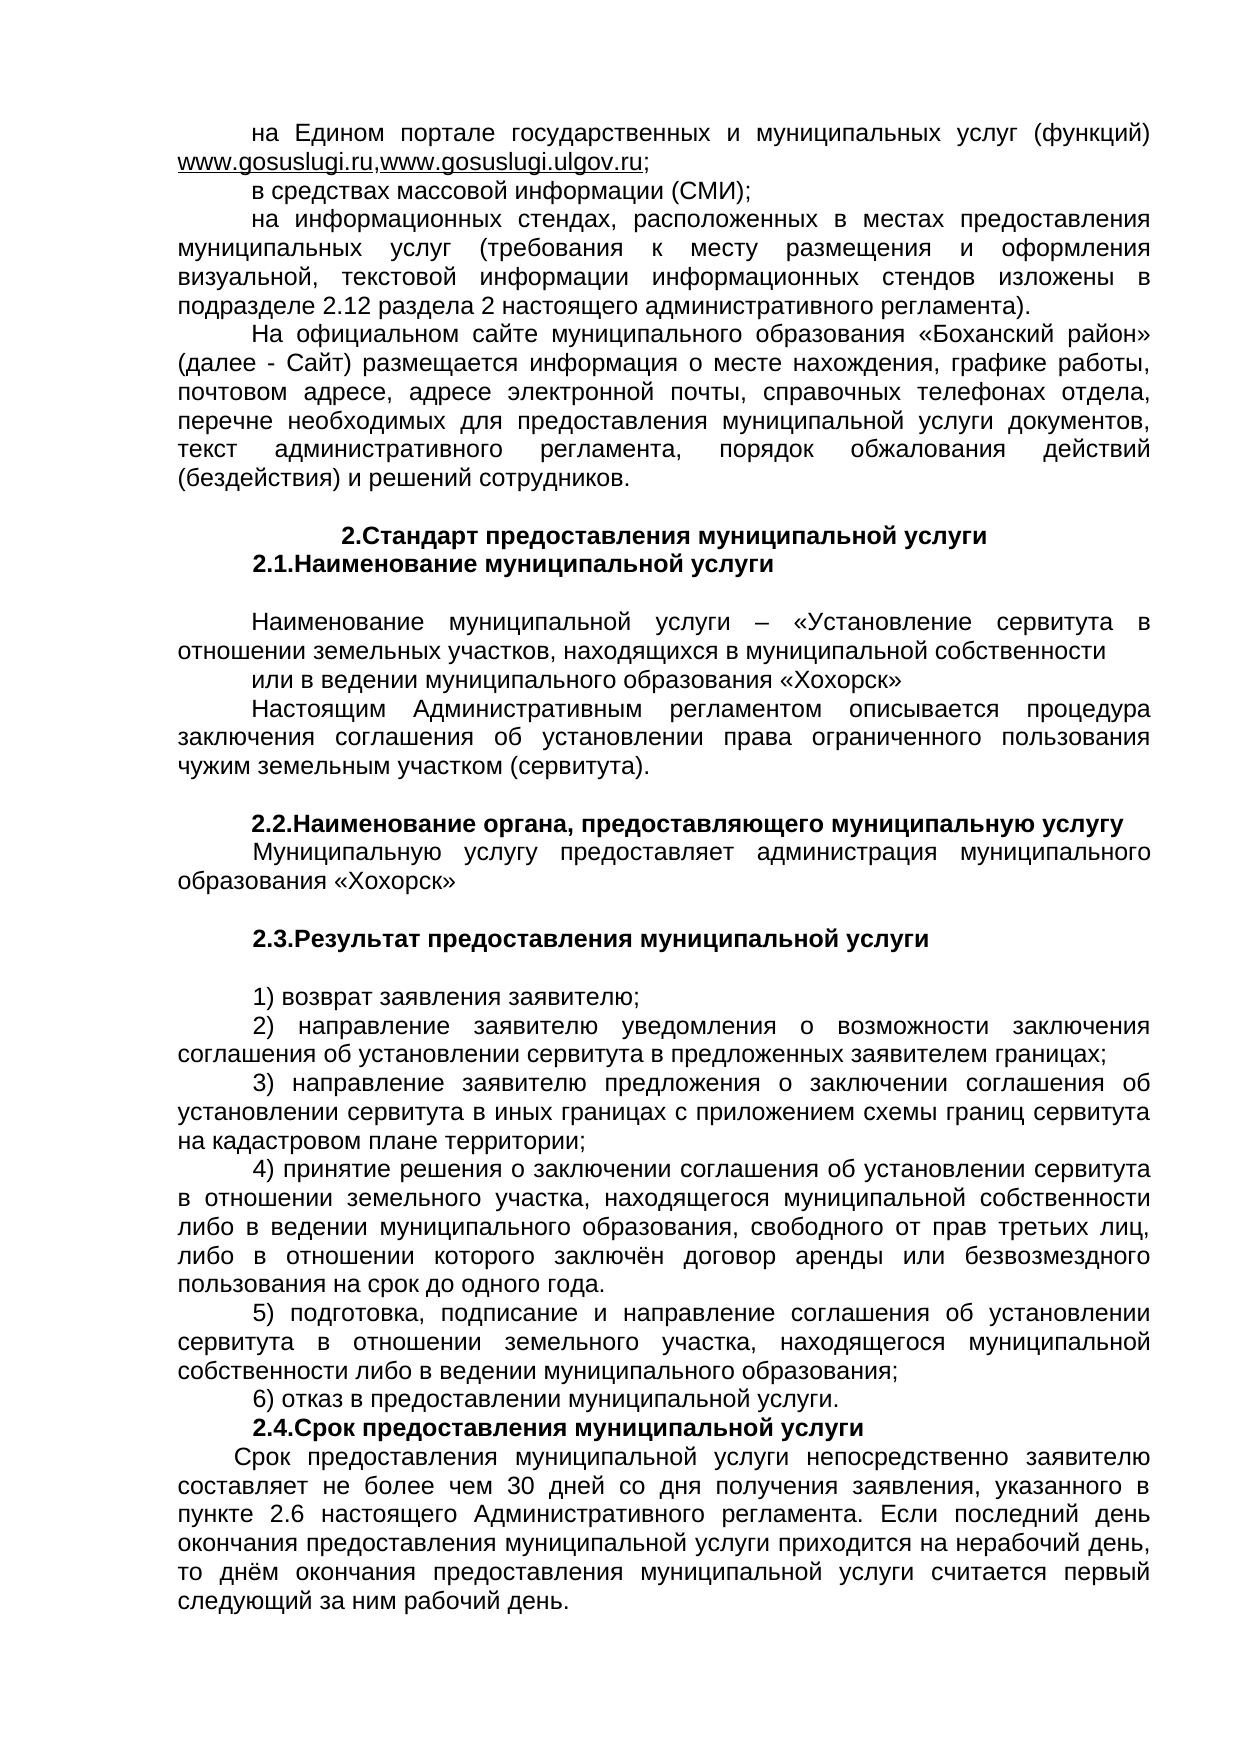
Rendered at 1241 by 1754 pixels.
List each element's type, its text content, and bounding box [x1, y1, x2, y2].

text в средствах массовой информации (СМИ); [177, 176, 1152, 204]
text 5) подготовка, подписание и направление соглашения об установлении сервитута в отношении земельного участка, находящегося муниципальной собственности либо в ведении муниципального образования; [177, 1298, 1152, 1384]
text на информационных стендах, расположенных в местах предоставления муниципальных услуг (требования к месту размещения и оформления визуальной, текстовой информации информационных стендов изложены в подразделе 2.12 раздела 2 настоящего административного регламента). [177, 204, 1152, 319]
text Срок предоставления муниципальной услуги непосредственно заявителю составляет не более чем 30 дней со дня получения заявления, указанного в пункте 2.6 настоящего Административного регламента. Если последний день окончания предоставления муниципальной услуги приходится на нерабочий день, то днём окончания предоставления муниципальной услуги считается первый следующий за ним рабочий день. [177, 1442, 1152, 1614]
text 1) возврат заявления заявителю; [177, 982, 1152, 1011]
text 2.1.Наименование муниципальной услуги [177, 549, 1152, 578]
text 2.3.Результат предоставления муниципальной услуги [177, 924, 1152, 953]
text 3) направление заявителю предложения о заключении соглашения об установлении сервитута в иных границах с приложением схемы границ сервитута на кадастровом плане территории; [177, 1068, 1152, 1154]
text На официальном сайте муниципального образования «Боханский район» (далее - Сайт) размещается информация о месте нахождения, графике работы, почтовом адресе, адресе электронной почты, справочных телефонах отдела, перечне необходимых для предоставления муниципальной услуги документов, текст административного регламента, порядок обжалования действий (бездействия) и решений сотрудников. [177, 319, 1152, 492]
text 6) отказ в предоставлении муниципальной услуги. [177, 1384, 1152, 1413]
text Наименование муниципальной услуги – «Установление сервитута в отношении земельных участков, находящихся в муниципальной собственности [177, 607, 1152, 665]
text 2.4.Срок предоставления муниципальной услуги [177, 1413, 1152, 1442]
text Муниципальную услугу предоставляет администрация муниципального образования «Хохорск» [177, 837, 1152, 895]
text на Едином портале государственных и муниципальных услуг (функций) www.gosuslugi.ru,www.gosuslugi.ulgov.ru; [177, 118, 1152, 176]
text Настоящим Административным регламентом описывается процедура заключения соглашения об установлении права ограниченного пользования чужим земельным участком (сервитута). [177, 693, 1152, 780]
text 2.Стандарт предоставления муниципальной услуги [177, 521, 1152, 549]
text 4) принятие решения о заключении соглашения об установлении сервитута в отношении земельного участка, находящегося муниципальной собственности либо в ведении муниципального образования, свободного от прав третьих лиц, либо в отношении которого заключён договор аренды или безвозмездного пользования на срок до одного года. [177, 1154, 1152, 1298]
text или в ведении муниципального образования «Хохорск» [177, 665, 1152, 693]
text 2) направление заявителю уведомления о возможности заключения соглашения об установлении сервитута в предложенных заявителем границах; [177, 1011, 1152, 1068]
text 2.2.Наименование органа, предоставляющего муниципальную услугу [177, 808, 1152, 837]
